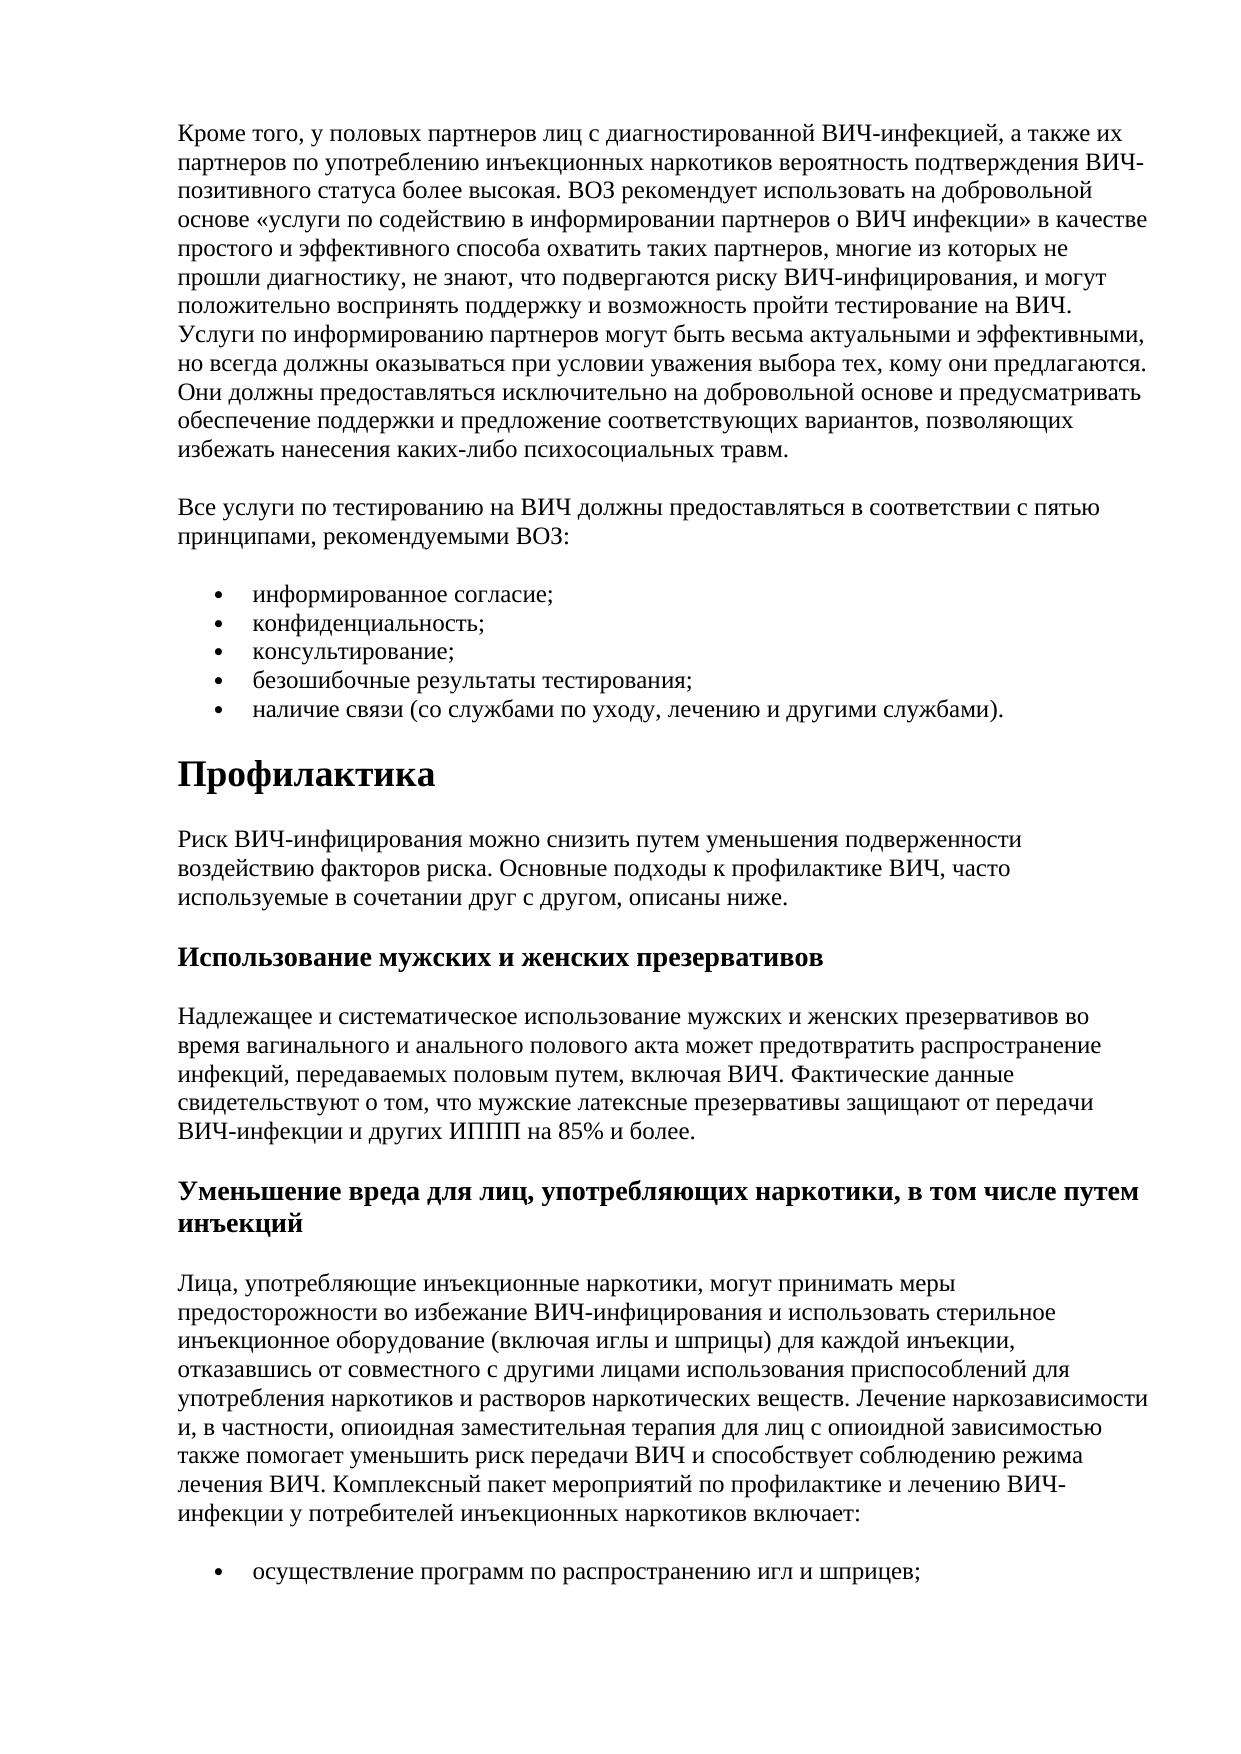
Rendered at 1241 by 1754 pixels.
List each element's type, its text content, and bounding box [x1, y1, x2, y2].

text Уменьшение вреда для лиц, употребляющих наркотики, в том числе путем инъекций [177, 1174, 1152, 1239]
text Риск ВИЧ-инфицирования можно снизить путем уменьшения подверженности воздействию факторов риска. Основные подходы к профилактике ВИЧ, часто используемые в сочетании друг с другом, описаны ниже. [177, 824, 1152, 910]
text Кроме того, у половых партнеров лиц с диагностированной ВИЧ-инфекцией, а также их партнеров по употреблению инъекционных наркотиков вероятность подтверждения ВИЧ-позитивного статуса более высокая. ВОЗ рекомендует использовать на добровольной основе «услуги по содействию в информировании партнеров о ВИЧ инфекции» в качестве простого и эффективного способа охватить таких партнеров, многие из которых не прошли диагностику, не знают, что подвергаются риску ВИЧ-инфицирования, и могут положительно воспринять поддержку и возможность пройти тестирование на ВИЧ. Услуги по информированию партнеров могут быть весьма актуальными и эффективными, но всегда должны оказываться при условии уважения выбора тех, кому они предлагаются. Они должны предоставляться исключительно на добровольной основе и предусматривать обеспечение поддержки и предложение соответствующих вариантов, позволяющих избежать нанесения каких-либо психосоциальных травм. [177, 118, 1152, 463]
text Все услуги по тестированию на ВИЧ должны предоставляться в соответствии с пятью принципами, рекомендуемыми ВОЗ: [177, 492, 1152, 550]
list конфиденциальность; [215, 608, 1152, 636]
list консультирование; [215, 636, 1152, 665]
list осуществление программ по распространению игл и шприцев; [215, 1556, 1152, 1585]
text Использование мужских и женских презервативов [177, 939, 1152, 972]
text Лица, употребляющие инъекционные наркотики, могут принимать меры предосторожности во избежание ВИЧ-инфицирования и использовать стерильное инъекционное оборудование (включая иглы и шприцы) для каждой инъекции, отказавшись от совместного с другими лицами использования приспособлений для употребления наркотиков и растворов наркотических веществ. Лечение наркозависимости и, в частности, опиоидная заместительная терапия для лиц с опиоидной зависимостью также помогает уменьшить риск передачи ВИЧ и способствует соблюдению режима лечения ВИЧ. Комплексный пакет мероприятий по профилактике и лечению ВИЧ-инфекции у потребителей инъекционных наркотиков включает: [177, 1268, 1152, 1527]
list наличие связи (со службами по уходу, лечению и другими службами). [215, 694, 1152, 723]
text Надлежащее и систематическое использование мужских и женских презервативов во время вагинального и анального полового акта может предотвратить распространение инфекций, передаваемых половым путем, включая ВИЧ. Фактические данные свидетельствуют о том, что мужские латексные презервативы защищают от передачи ВИЧ-инфекции и других ИППП на 85% и более. [177, 1001, 1152, 1145]
list безошибочные результаты тестирования; [215, 665, 1152, 694]
text Профилактика [177, 752, 1152, 795]
list информированное согласие; [215, 579, 1152, 608]
